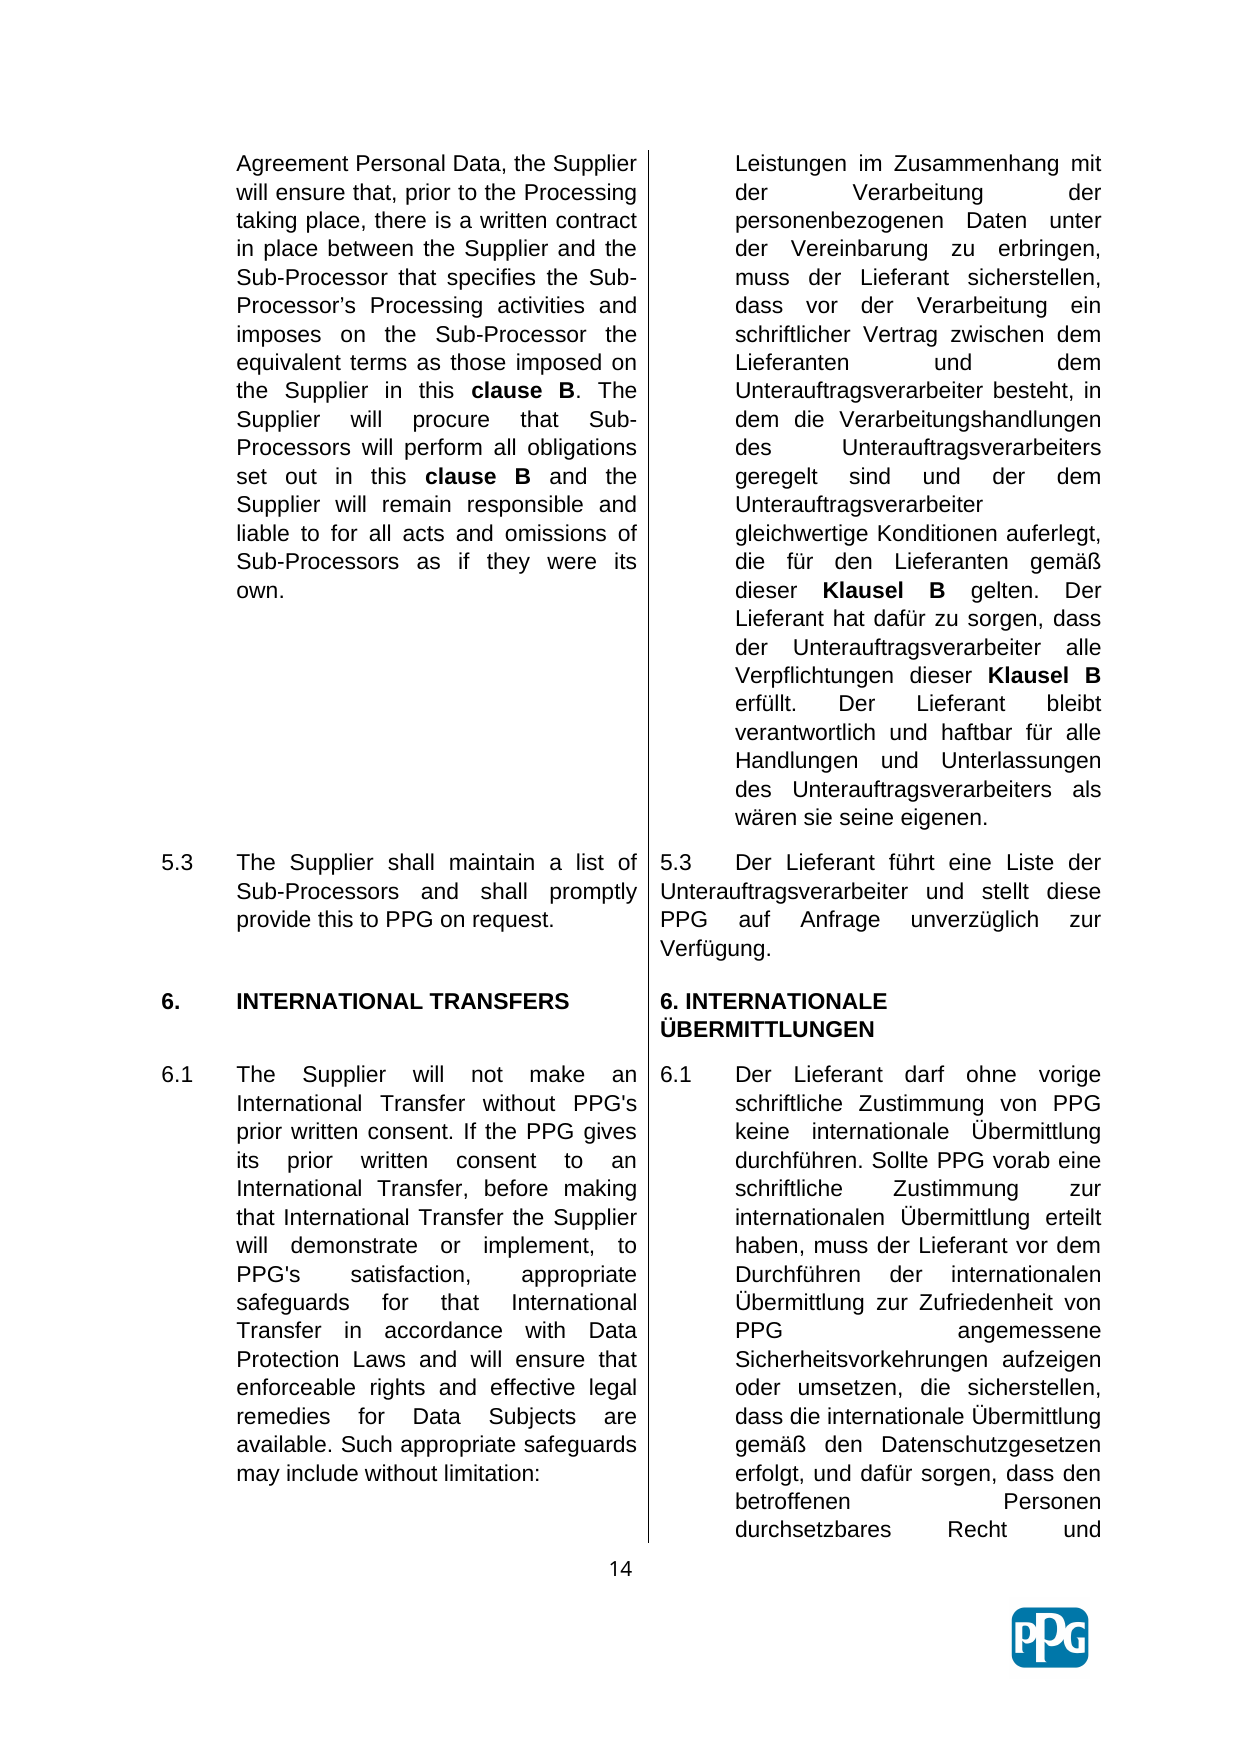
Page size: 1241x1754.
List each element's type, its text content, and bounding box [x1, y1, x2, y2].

table_cell 6. Internationale Übermittlungen [649, 988, 1113, 1061]
table_cell international transfers [150, 988, 648, 1061]
table_cell 5.3 Der Lieferant führt eine Liste der Unterauftragsverarbeiter und stellt diese PPG auf Anfrage unverzüglich zur Verfügung. [649, 849, 1113, 988]
table_cell The Supplier shall maintain a list of Sub-Processors and shall promptly provide this to PPG on request. [150, 849, 648, 988]
picture [1009, 1597, 1091, 1679]
